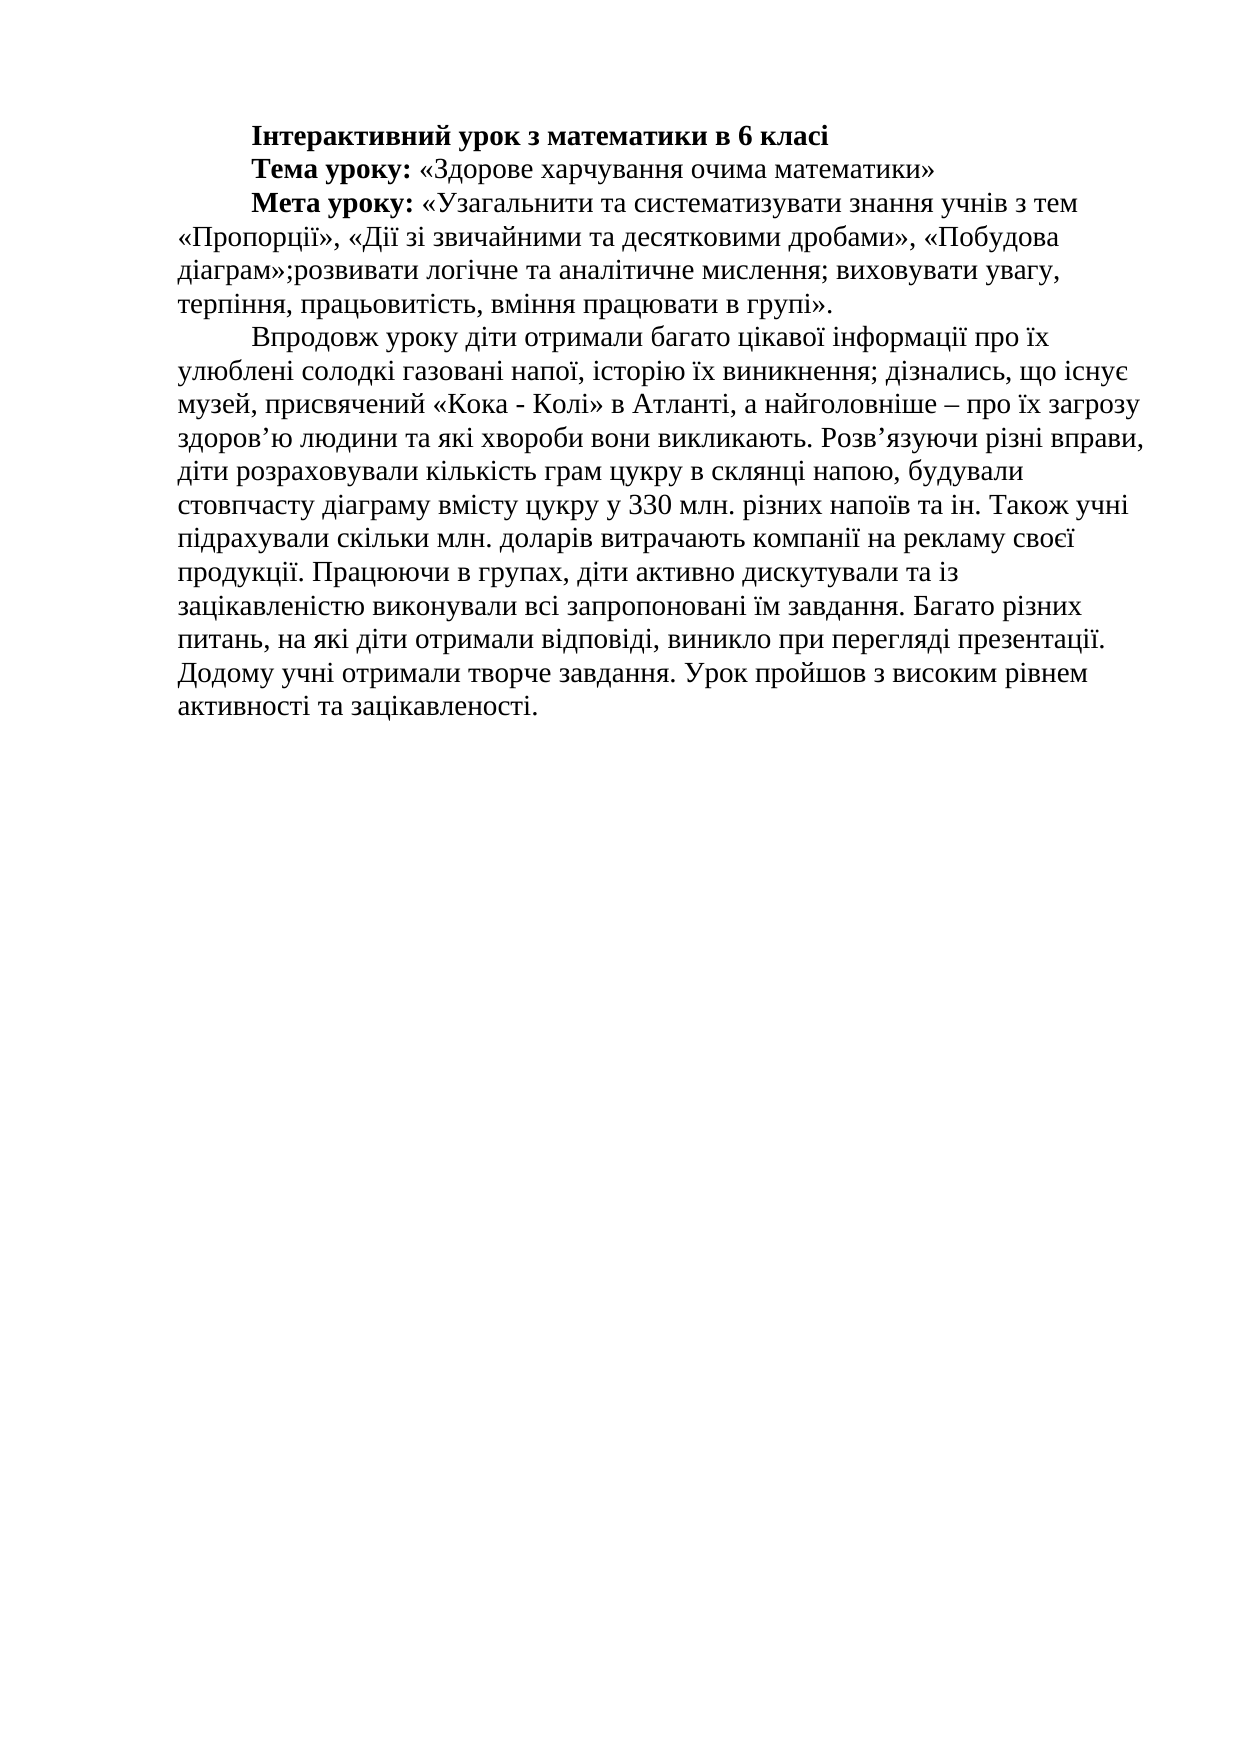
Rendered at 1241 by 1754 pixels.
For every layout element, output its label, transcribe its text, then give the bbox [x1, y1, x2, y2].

text Інтерактивний урок з математики в 6 класі [177, 118, 1152, 152]
text Тема уроку: «Здорове харчування очима математики» [177, 152, 1152, 185]
text Мета уроку: «Узагальнити та систематизувати знання учнів з тем «Пропорції», «Дії зі звичайними та десятковими дробами», «Побудова діаграм»;розвивати логічне та аналітичне мислення; виховувати увагу, терпіння, працьовитість, вміння працювати в групі». [177, 185, 1152, 319]
text Впродовж уроку діти отримали багато цікавої інформації про їх улюблені солодкі газовані напої, історію їх виникнення; дізнались, що існує музей, присвячений «Кока - Колі» в Атланті, а найголовніше – про їх загрозу здоров’ю людини та які хвороби вони викликають. Розв’язуючи різні вправи, діти розраховували кількість грам цукру в склянці напою, будували стовпчасту діаграму вмісту цукру у 330 млн. різних напоїв та ін. Також учні підрахували скільки млн. доларів витрачають компанії на рекламу своєї продукції. Працюючи в групах, діти активно дискутували та із зацікавленістю виконували всі запропоновані їм завдання. Багато різних питань, на які діти отримали відповіді, виникло при перегляді презентації. Додому учні отримали творче завдання. Урок пройшов з високим рівнем активності та зацікавленості. [177, 319, 1152, 722]
